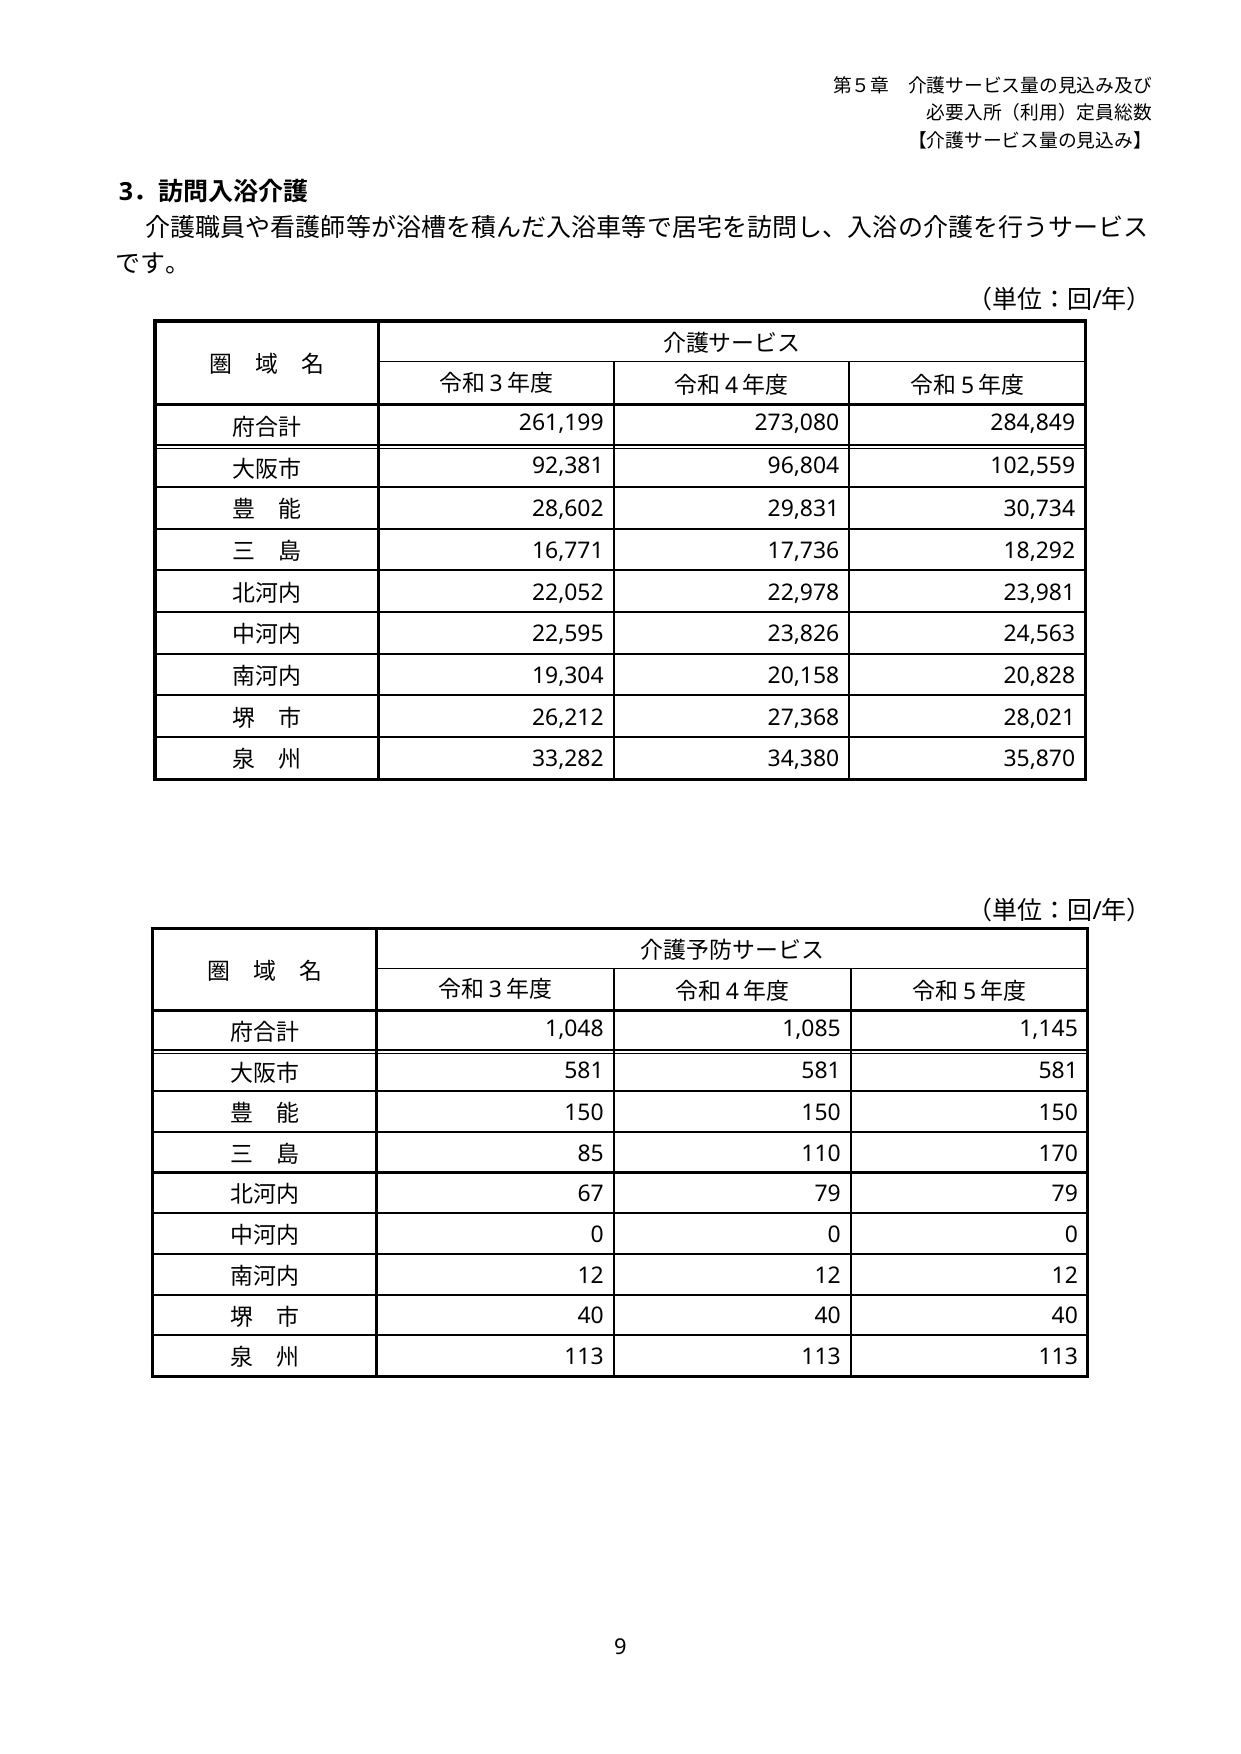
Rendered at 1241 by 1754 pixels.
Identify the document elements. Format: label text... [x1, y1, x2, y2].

table_cell 令和5年度 [852, 969, 1086, 1008]
table_cell 北河内 [154, 1174, 375, 1212]
table_cell 北河内 [157, 571, 377, 611]
table_cell 67 [378, 1174, 613, 1212]
table_cell 1,048 [378, 1012, 613, 1049]
table_cell 40 [852, 1296, 1086, 1334]
table_cell 1,145 [852, 1012, 1086, 1049]
table_cell 581 [852, 1054, 1086, 1090]
table_cell 南河内 [154, 1255, 375, 1294]
table_cell 23,981 [850, 571, 1084, 611]
table_cell 0 [378, 1214, 613, 1253]
table_cell 40 [378, 1296, 613, 1334]
table_cell 40 [615, 1296, 850, 1334]
table_cell 150 [615, 1092, 850, 1131]
table_cell 273,080 [615, 406, 848, 444]
table_cell 泉 州 [154, 1336, 375, 1375]
table_cell 豊 能 [157, 488, 377, 528]
table_cell 12 [378, 1255, 613, 1294]
table_cell 0 [615, 1214, 850, 1253]
table_cell 35,870 [850, 738, 1084, 778]
table_cell 79 [852, 1174, 1086, 1212]
table_cell 南河内 [157, 655, 377, 694]
table_cell 261,199 [380, 406, 613, 444]
table_cell 大阪市 [157, 449, 377, 486]
table_cell 79 [615, 1174, 850, 1212]
table_header 圏 域 名 [154, 930, 375, 1008]
table_cell 23,826 [615, 613, 848, 653]
table_cell 22,595 [380, 613, 613, 653]
table_cell 24,563 [850, 613, 1084, 653]
table_header 介護予防サービス [378, 930, 1086, 968]
text 3．訪問入浴介護 [89, 171, 1151, 207]
text 介護職員や看護師等が浴槽を積んだ入浴車等で居宅を訪問し、入浴の介護を行うサービスです。 [115, 207, 1151, 280]
table_cell 113 [852, 1336, 1086, 1375]
table_cell 泉 州 [157, 738, 377, 778]
table_cell 96,804 [615, 449, 848, 486]
table_cell 170 [852, 1133, 1086, 1171]
table_cell 12 [615, 1255, 850, 1294]
table_cell 12 [852, 1255, 1086, 1294]
table_cell 20,158 [615, 655, 848, 694]
table_cell 堺 市 [157, 696, 377, 736]
table_cell 豊 能 [154, 1092, 375, 1131]
table_cell 150 [852, 1092, 1086, 1131]
table_cell 三 島 [154, 1133, 375, 1171]
table_cell 29,831 [615, 488, 848, 528]
table_cell 20,828 [850, 655, 1084, 694]
table_cell 34,380 [615, 738, 848, 778]
table_cell 大阪市 [154, 1054, 375, 1090]
table_cell 150 [378, 1092, 613, 1131]
table_cell 中河内 [154, 1214, 375, 1253]
table_cell 1,085 [615, 1012, 850, 1049]
table_cell 110 [615, 1133, 850, 1171]
table_cell 府合計 [154, 1012, 375, 1049]
table_cell 堺 市 [154, 1296, 375, 1334]
table_cell 26,212 [380, 696, 613, 736]
text （単位：回/年） [89, 891, 1151, 927]
table_cell 令和4年度 [615, 362, 848, 403]
table_header 介護サービス [380, 323, 1084, 361]
table_cell 113 [378, 1336, 613, 1375]
table_cell 17,736 [615, 530, 848, 569]
table_cell 28,021 [850, 696, 1084, 736]
table_cell 16,771 [380, 530, 613, 569]
table_cell 581 [378, 1054, 613, 1090]
table_cell 33,282 [380, 738, 613, 778]
table_cell 19,304 [380, 655, 613, 694]
table_cell 92,381 [380, 449, 613, 486]
table_cell 府合計 [157, 406, 377, 444]
table_cell 284,849 [850, 406, 1084, 444]
table_cell 30,734 [850, 488, 1084, 528]
table_cell 令和3年度 [378, 969, 613, 1008]
table_cell 22,052 [380, 571, 613, 611]
table_cell 85 [378, 1133, 613, 1171]
table_cell 28,602 [380, 488, 613, 528]
table_cell 113 [615, 1336, 850, 1375]
table_cell 令和3年度 [380, 362, 613, 403]
table_cell 中河内 [157, 613, 377, 653]
text （単位：回/年） [89, 280, 1151, 316]
table_cell 18,292 [850, 530, 1084, 569]
table_cell 581 [615, 1054, 850, 1090]
table_cell 三 島 [157, 530, 377, 569]
table_cell 102,559 [850, 449, 1084, 486]
table_cell 22,978 [615, 571, 848, 611]
table_cell 令和5年度 [850, 362, 1084, 403]
table_header 圏 域 名 [157, 323, 377, 403]
table_cell 27,368 [615, 696, 848, 736]
table_cell 0 [852, 1214, 1086, 1253]
table_cell 令和4年度 [615, 969, 850, 1008]
